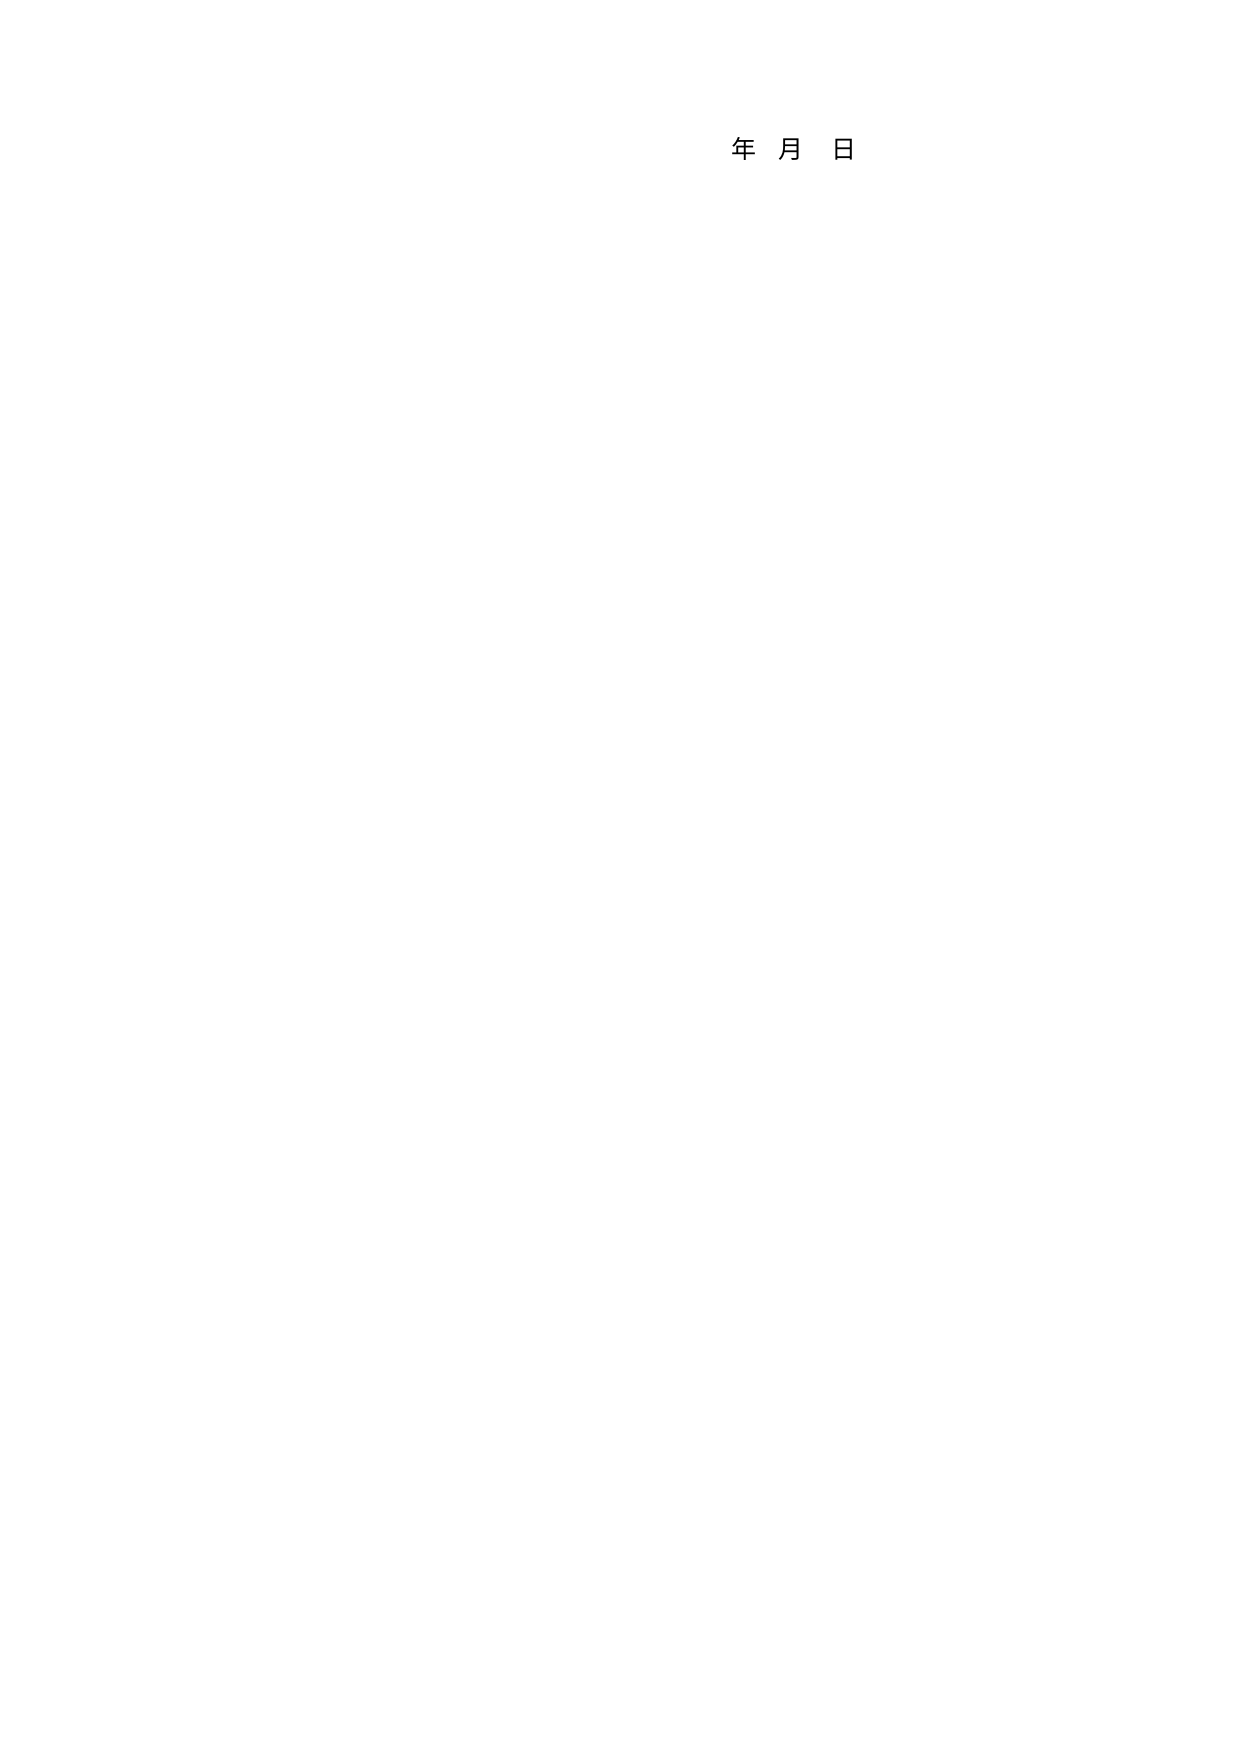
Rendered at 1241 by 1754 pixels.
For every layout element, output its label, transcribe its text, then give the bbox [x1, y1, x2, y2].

text 年 月 日 [187, 115, 1053, 180]
